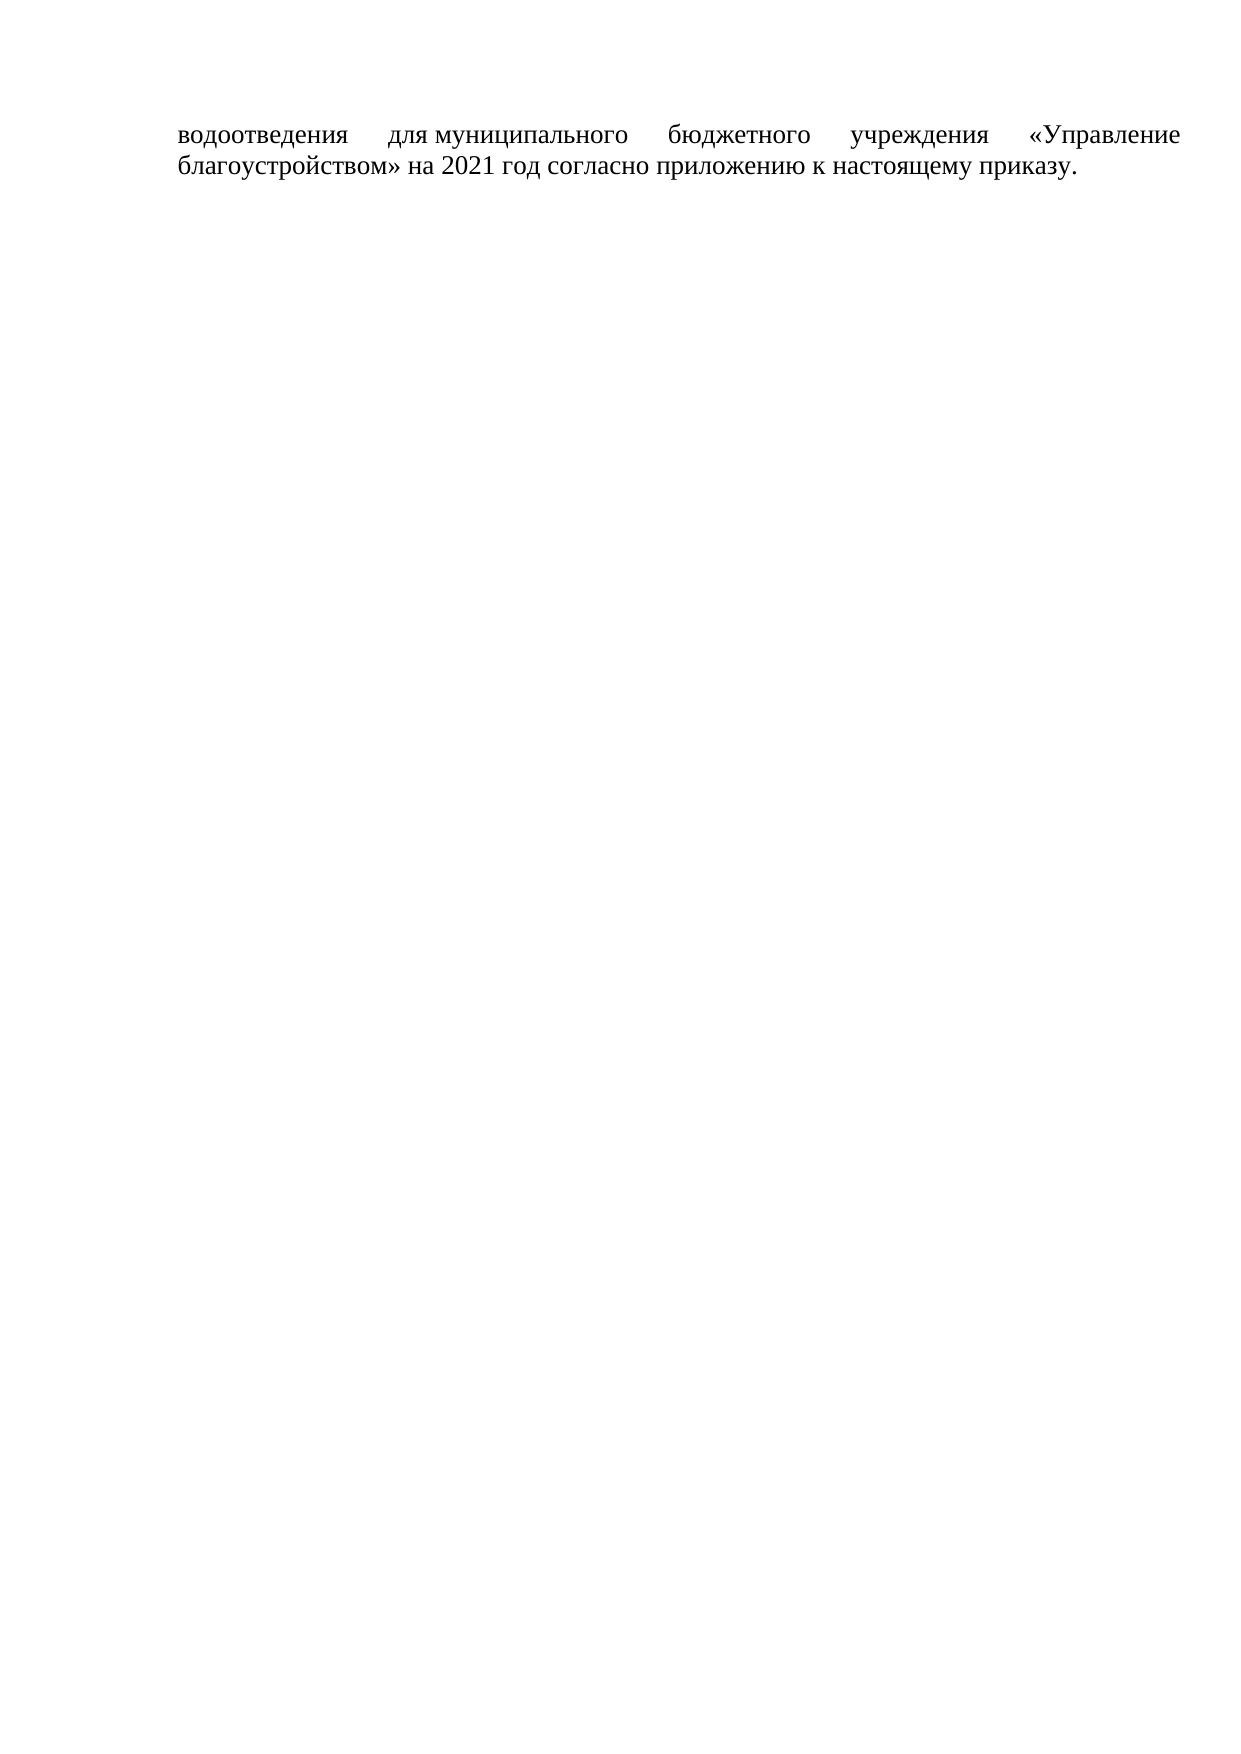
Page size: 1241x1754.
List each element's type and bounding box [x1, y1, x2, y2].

table_cell [177, 118, 1181, 180]
